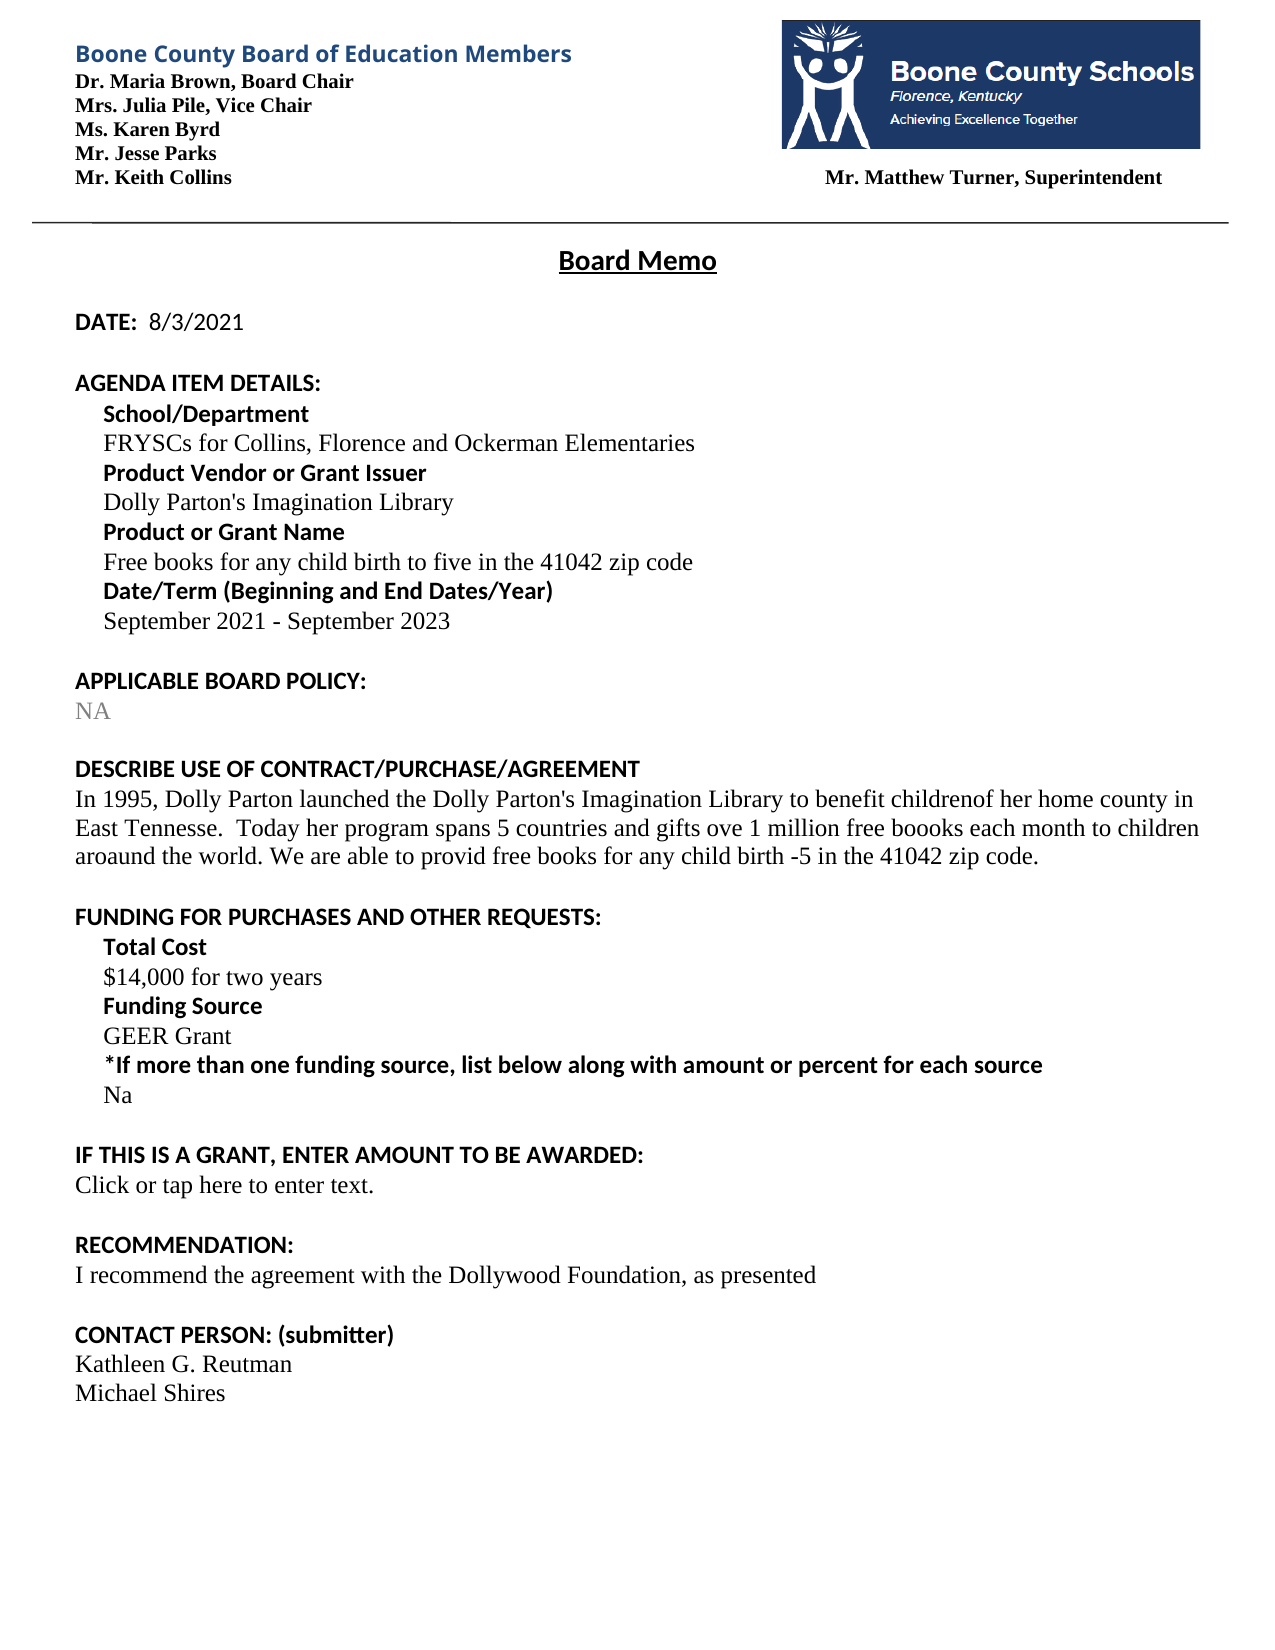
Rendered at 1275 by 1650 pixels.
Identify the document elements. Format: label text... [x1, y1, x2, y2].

text Product or Grant Name [103, 516, 1200, 547]
text DESCRIBE USE OF CONTRACT/PURCHASE/AGREEMENT [75, 753, 1200, 784]
text CONTACT PERSON: (submitter) [75, 1319, 1200, 1349]
text FUNDING FOR PURCHASES AND OTHER REQUESTS: [75, 901, 1200, 931]
text Total Cost [103, 931, 1200, 962]
text Board Memo [75, 242, 1200, 277]
text DATE: [75, 306, 1200, 337]
text RECOMMENDATION: [75, 1229, 1200, 1260]
text Funding Source [103, 990, 1200, 1021]
text APPLICABLE BOARD POLICY: [75, 665, 1200, 696]
text Product Vendor or Grant Issuer [103, 457, 1200, 487]
text *If more than one funding source, list below along with amount or percent for each source [75, 1050, 1200, 1080]
text School/Department [103, 398, 1200, 428]
text Date/Term (Beginning and End Dates/Year) [103, 576, 1200, 606]
text IF THIS IS A GRANT, ENTER AMOUNT TO BE AWARDED: [75, 1139, 1200, 1170]
picture [781, 20, 1201, 149]
text AGENDA ITEM DETAILS: [75, 367, 1200, 398]
